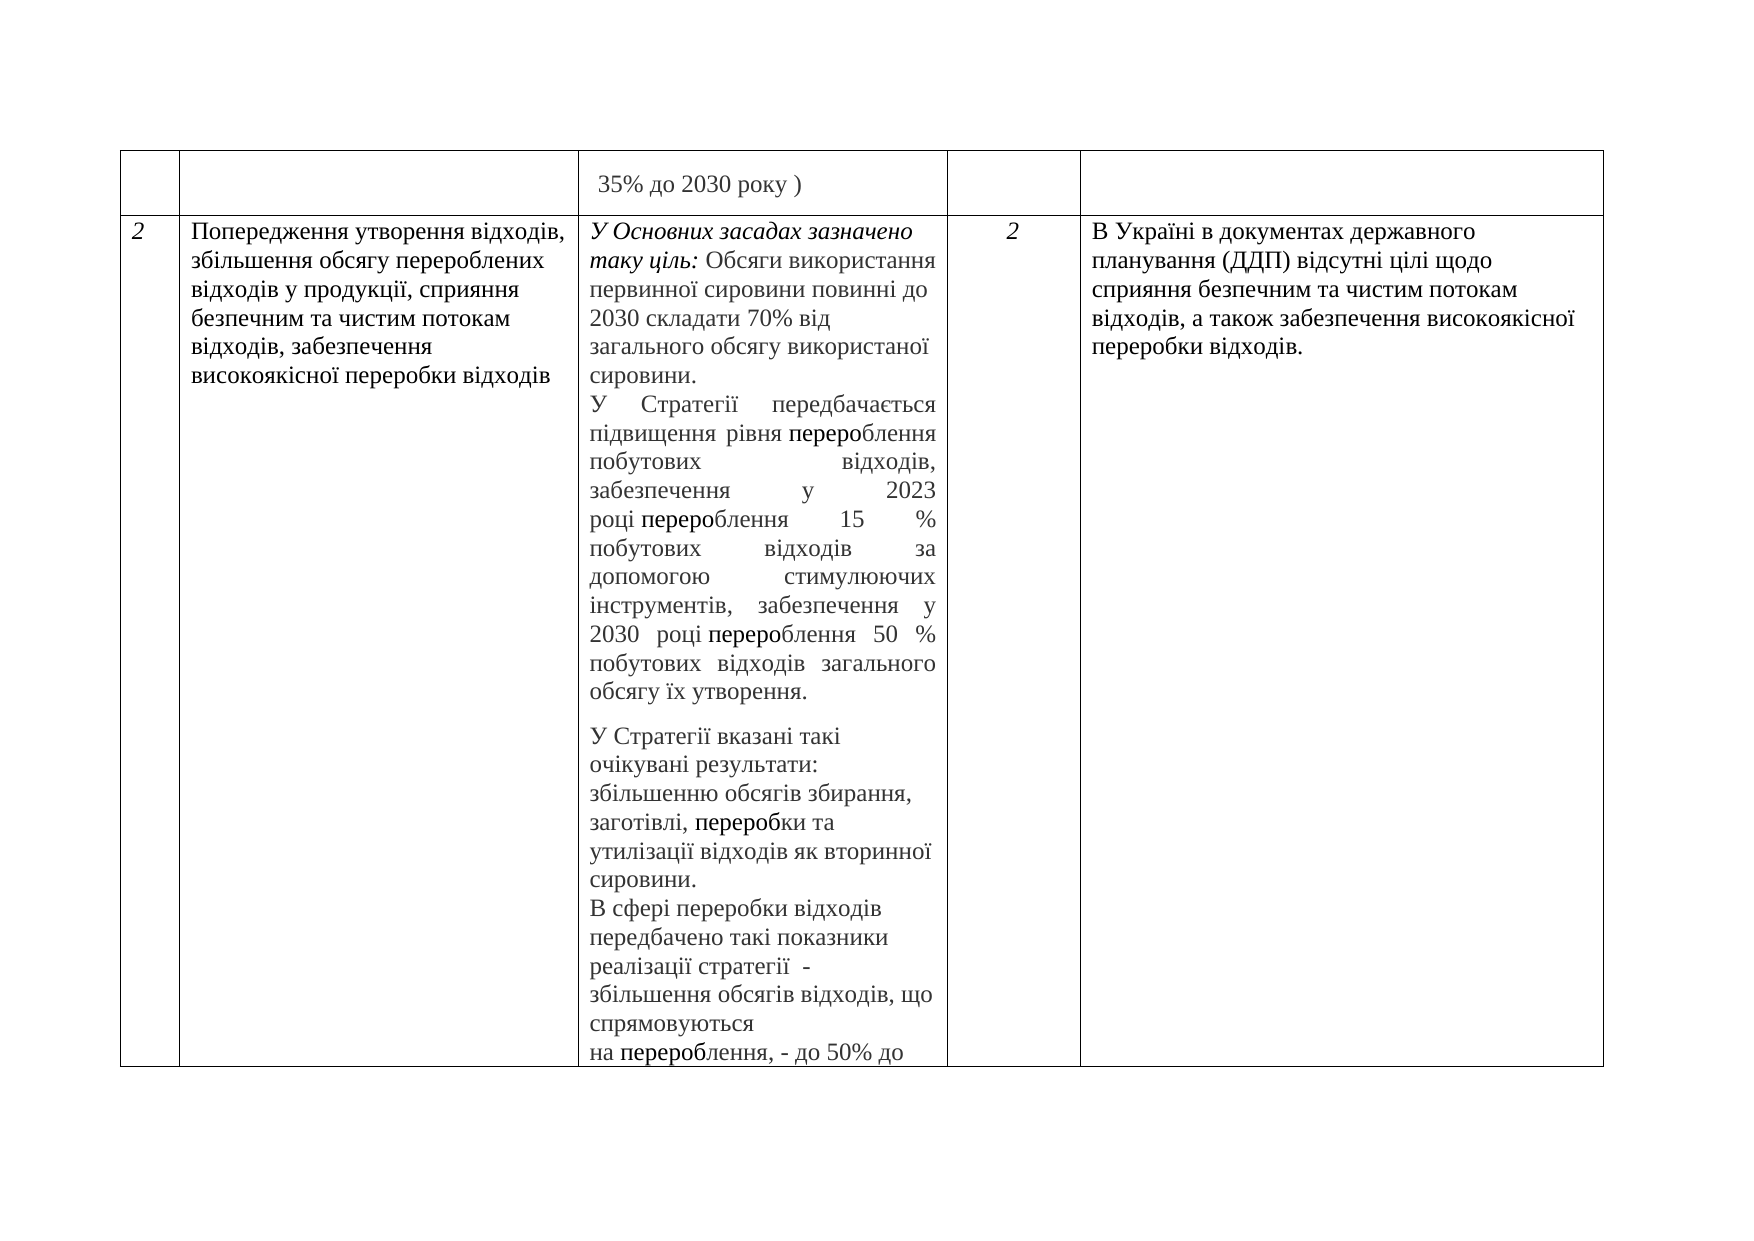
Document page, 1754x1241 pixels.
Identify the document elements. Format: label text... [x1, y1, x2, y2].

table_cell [180, 216, 578, 1066]
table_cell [579, 216, 947, 1066]
table_cell 2 [121, 216, 179, 1066]
table_cell 2 [948, 151, 1080, 215]
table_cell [1081, 216, 1603, 1066]
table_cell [180, 151, 578, 215]
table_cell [579, 151, 947, 215]
table_cell 1 [121, 151, 179, 215]
table_cell 2 [948, 216, 1080, 1066]
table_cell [1081, 151, 1603, 215]
